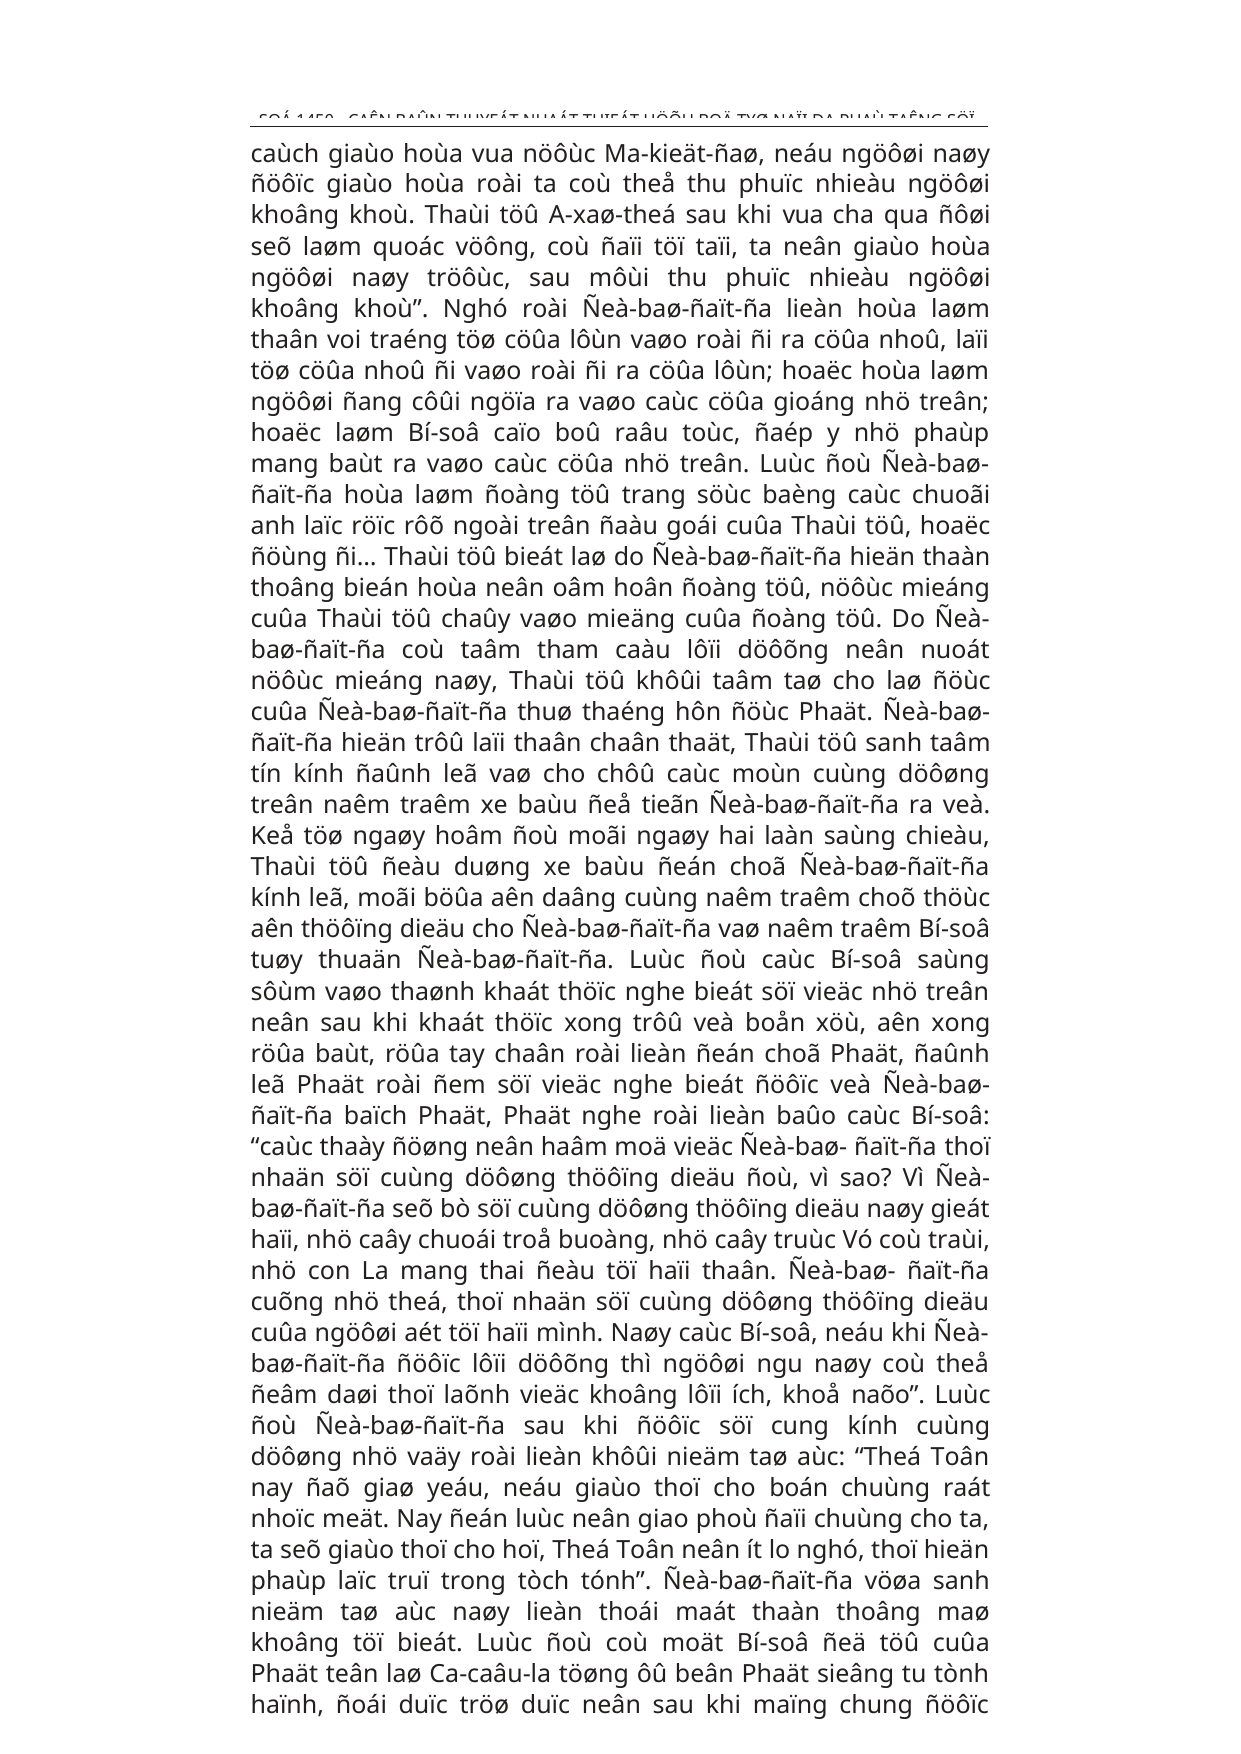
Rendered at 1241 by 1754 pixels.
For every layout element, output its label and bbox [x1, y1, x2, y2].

text [250, 138, 990, 1721]
